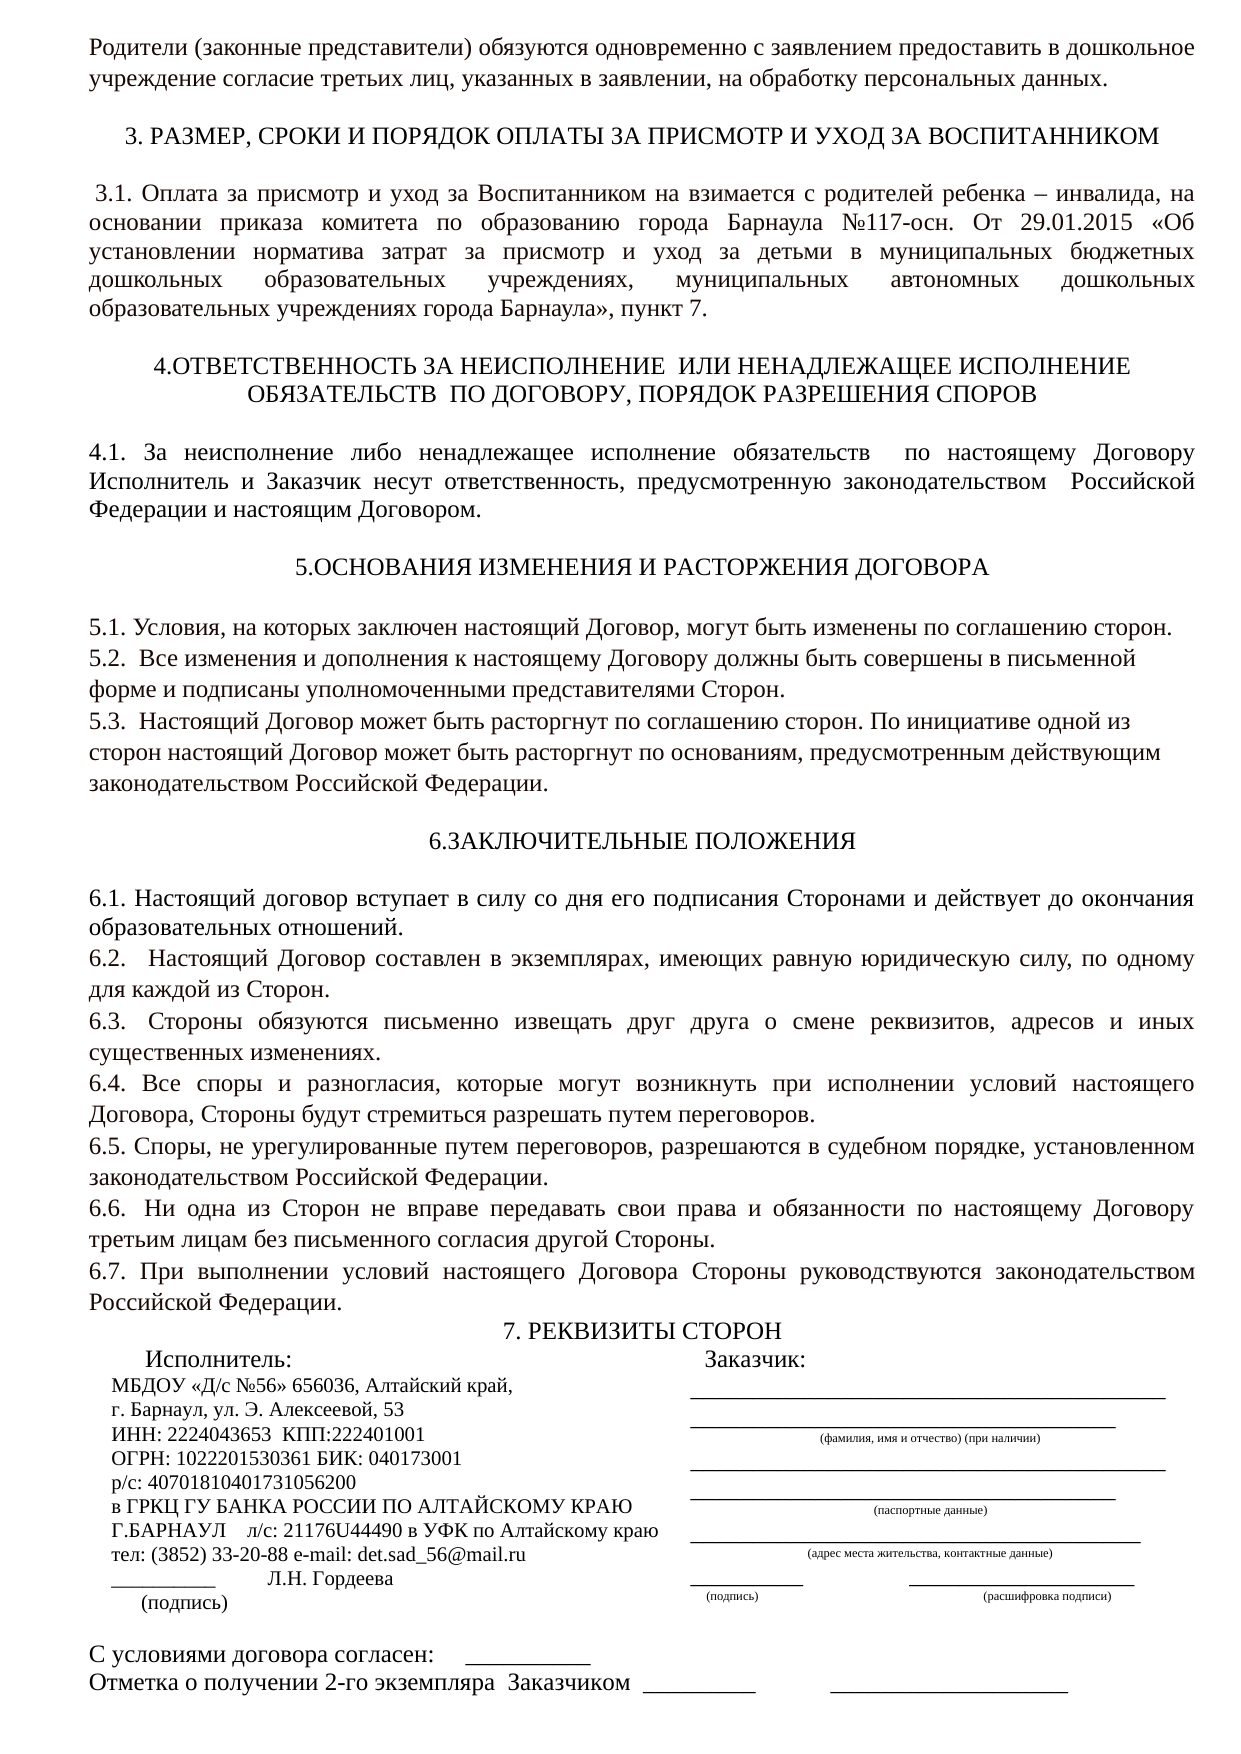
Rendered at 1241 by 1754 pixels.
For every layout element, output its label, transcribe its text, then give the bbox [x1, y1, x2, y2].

table_header ________________________________________________________________________ (фамилия, имя и отчество) (при наличии) ________________________________________________________________________ (паспортные данные) ____________________________________ (адрес места жительства, контактные данные) _________ __________________ (подпись) (расшифровка подписи) [679, 1373, 1181, 1639]
text 3.1. Оплата за присмотр и уход за Воспитанником на взимается с родителей ребенка – инвалида, на основании приказа комитета по образованию города Барнаула №117-осн. От 29.01.2015 «Об установлении норматива затрат за присмотр и уход за детьми в муниципальных бюджетных дошкольных образовательных учреждениях, муниципальных автономных дошкольных образовательных учреждениях города Барнаула», пункт 7. [89, 178, 1196, 322]
text Исполнитель: Заказчик: [89, 1344, 1196, 1373]
table_header МБДОУ «Д/с №56» 656036, Алтайский край, г. Барнаул, ул. Э. Алексеевой, 53 ИНН: 2224043653 КПП:222401001 ОГРН: 1022201530361 БИК: 040173001 р/с: 40701810401731056200 в ГРКЦ ГУ БАНКА РОССИИ ПО АЛТАЙСКОМУ КРАЮ Г.БАРНАУЛ л/с: 21176U44490 в УФК по Алтайскому краю тел: (3852) 33-20-88 e-mail: det.sad_56@mail.ru __________ Л.Н. Гордеева (подпись) [100, 1373, 679, 1639]
text 5.2. Все изменения и дополнения к настоящему Договору должны быть совершены в письменной форме и подписаны уполномоченными представителями Сторон. [89, 641, 1196, 703]
text 6.5. Споры, не урегулированные путем переговоров, разрешаются в судебном порядке, установленном законодательством Российской Федерации. [89, 1128, 1196, 1191]
text Отметка о получении 2-го экземпляра Заказчиком _________ ___________________ [89, 1667, 1196, 1696]
text Родители (законные представители) обязуются одновременно с заявлением предоставить в дошкольное учреждение согласие третьих лиц, указанных в заявлении, на обработку персональных данных. [89, 29, 1196, 92]
text 6.1. Настоящий договор вступает в силу со дня его подписания Сторонами и действует до окончания образовательных отношений. [89, 883, 1196, 941]
text 6.ЗАКЛЮЧИТЕЛЬНЫЕ ПОЛОЖЕНИЯ [89, 826, 1196, 854]
text 5.3. Настоящий Договор может быть расторгнут по соглашению сторон. По инициативе одной из сторон настоящий Договор может быть расторгнут по основаниям, предусмотренным действующим законодательством Российской Федерации. [89, 703, 1196, 797]
text 4.ОТВЕТСТВЕННОСТЬ ЗА НЕИСПОЛНЕНИЕ ИЛИ НЕНАДЛЕЖАЩЕЕ ИСПОЛНЕНИЕ ОБЯЗАТЕЛЬСТВ ПО ДОГОВОРУ, ПОРЯДОК РАЗРЕШЕНИЯ СПОРОВ [89, 351, 1196, 408]
text 4.1. За неисполнение либо ненадлежащее исполнение обязательств по настоящему Договору Исполнитель и Заказчик несут ответственность, предусмотренную законодательством Российской Федерации и настоящим Договором. [89, 437, 1196, 523]
text 6.4. Все споры и разногласия, которые могут возникнуть при исполнении условий настоящего Договора, Стороны будут стремиться разрешать путем переговоров. [89, 1066, 1196, 1128]
text 6.7. При выполнении условий настоящего Договора Стороны руководствуются законодательством Российской Федерации. [89, 1253, 1196, 1316]
text 6.6. Ни одна из Сторон не вправе передавать свои права и обязанности по настоящему Договору третьим лицам без письменного согласия другой Стороны. [89, 1191, 1196, 1253]
text 6.2. Настоящий Договор составлен в экземплярах, имеющих равную юридическую силу, по одному для каждой из Сторон. [89, 941, 1196, 1003]
text 3. РАЗМЕР, СРОКИ И ПОРЯДОК ОПЛАТЫ ЗА ПРИСМОТР И УХОД ЗА ВОСПИТАННИКОМ [89, 121, 1196, 149]
text 6.3. Стороны обязуются письменно извещать друг друга о смене реквизитов, адресов и иных существенных изменениях. [89, 1003, 1196, 1066]
text 7. РЕКВИЗИТЫ СТОРОН [89, 1316, 1196, 1344]
text С условиями договора согласен: __________ [89, 1639, 1196, 1667]
text 5.ОСНОВАНИЯ ИЗМЕНЕНИЯ И РАСТОРЖЕНИЯ ДОГОВОРА [89, 552, 1196, 581]
text 5.1. Условия, на которых заключен настоящий Договор, могут быть изменены по соглашению сторон. [89, 609, 1196, 641]
